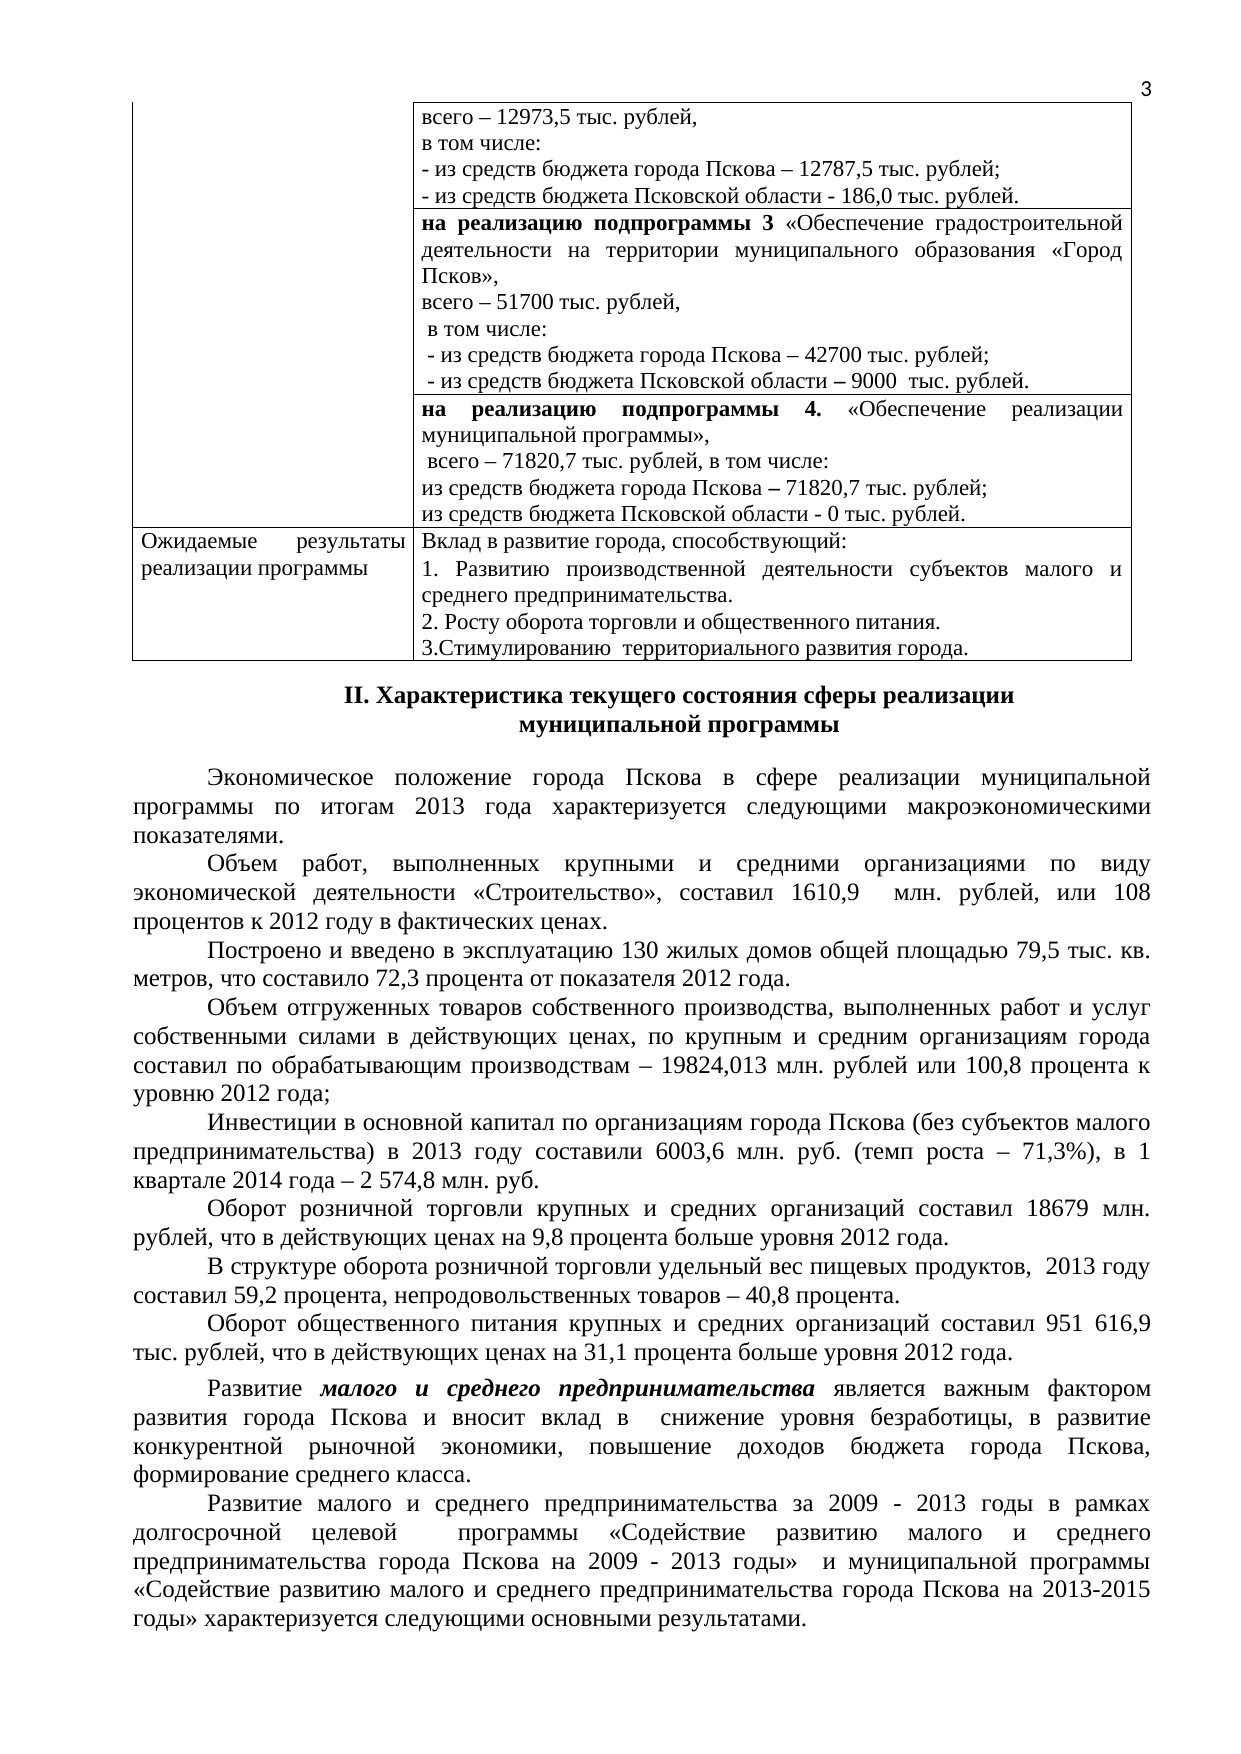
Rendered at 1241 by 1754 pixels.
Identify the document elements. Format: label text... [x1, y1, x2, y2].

table_cell 2. Росту оборота торговли и общественного питания. [414, 608, 1131, 634]
text Развитие малого и среднего предпринимательства за 2009 - 2013 годы в рамках долгосрочной целевой программы «Содействие развитию малого и среднего предпринимательства города Пскова на 2009 - 2013 годы» и муниципальной программы «Содействие развитию малого и среднего предпринимательства города Пскова на 2013-2015 годы» характеризуется следующими основными результатами. [133, 1488, 1152, 1632]
table_cell 3.Стимулированию территориального развития города. [414, 634, 1131, 660]
text Экономическое положение города Пскова в сфере реализации муниципальной программы по итогам 2013 года характеризуется следующими макроэкономическими показателями. [133, 762, 1152, 848]
text Оборот общественного питания крупных и средних организаций составил 951 616,9 тыс. рублей, что в действующих ценах на 31,1 процента больше уровня 2012 года. [133, 1308, 1152, 1366]
text Оборот розничной торговли крупных и средних организаций составил 18679 млн. рублей, что в действующих ценах на 9,8 процента больше уровня 2012 года. [133, 1193, 1152, 1251]
text Объем работ, выполненных крупными и средними организациями по виду экономической деятельности «Строительство», составил 1610,9 млн. рублей, или 108 процентов к 2012 году в фактических ценах. [133, 848, 1152, 935]
table_cell на реализацию подпрограммы 4. «Обеспечение реализации муниципальной программы», всего – 71820,7 тыс. рублей, в том числе: из средств бюджета города Пскова – 71820,7 тыс. рублей; из средств бюджета Псковской области - 0 тыс. рублей. [414, 395, 1131, 527]
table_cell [414, 103, 1131, 208]
text муниципальной программы [133, 709, 1152, 738]
table_cell Вклад в развитие города, способствующий: [414, 528, 1131, 554]
text В структуре оборота розничной торговли удельный вес пищевых продуктов, 2013 году составил 59,2 процента, непродовольственных товаров – 40,8 процента. [133, 1251, 1152, 1308]
text Построено и введено в эксплуатацию 130 жилых домов общей площадью 79,5 тыс. кв. метров, что составило 72,3 процента от показателя 2012 года. [133, 935, 1152, 992]
table_cell Ожидаемые результаты реализации программы [133, 528, 413, 660]
table_cell 1. Развитию производственной деятельности субъектов малого и среднего предпринимательства. [414, 554, 1131, 608]
text Объем отгруженных товаров собственного производства, выполненных работ и услуг собственными силами в действующих ценах, по крупным и средним организациям города составил по обрабатывающим производствам – 19824,013 млн. рублей или 100,8 процента к уровню 2012 года; [133, 992, 1152, 1107]
text II. Характеристика текущего состояния сферы реализации [133, 681, 1152, 709]
table_cell на реализацию подпрограммы 3 «Обеспечение градостроительной деятельности на территории муниципального образования «Город Псков», всего – 51700 тыс. рублей, в том числе: - из средств бюджета города Пскова – 42700 тыс. рублей; - из средств бюджета Псковской области – 9000 тыс. рублей. [414, 209, 1131, 394]
text Инвестиции в основной капитал по организациям города Пскова (без субъектов малого предпринимательства) в 2013 году составили 6003,6 млн. руб. (темп роста – 71,3%), квартале 2014 года – 2 574,8 млн. руб. [133, 1107, 1152, 1193]
text Развитие малого и среднего предпринимательства является важным фактором развития города Пскова и вносит вклад в снижение уровня безработицы, в развитие конкурентной рыночной экономики, повышение доходов бюджета города Пскова, формирование среднего класса. [133, 1373, 1152, 1488]
